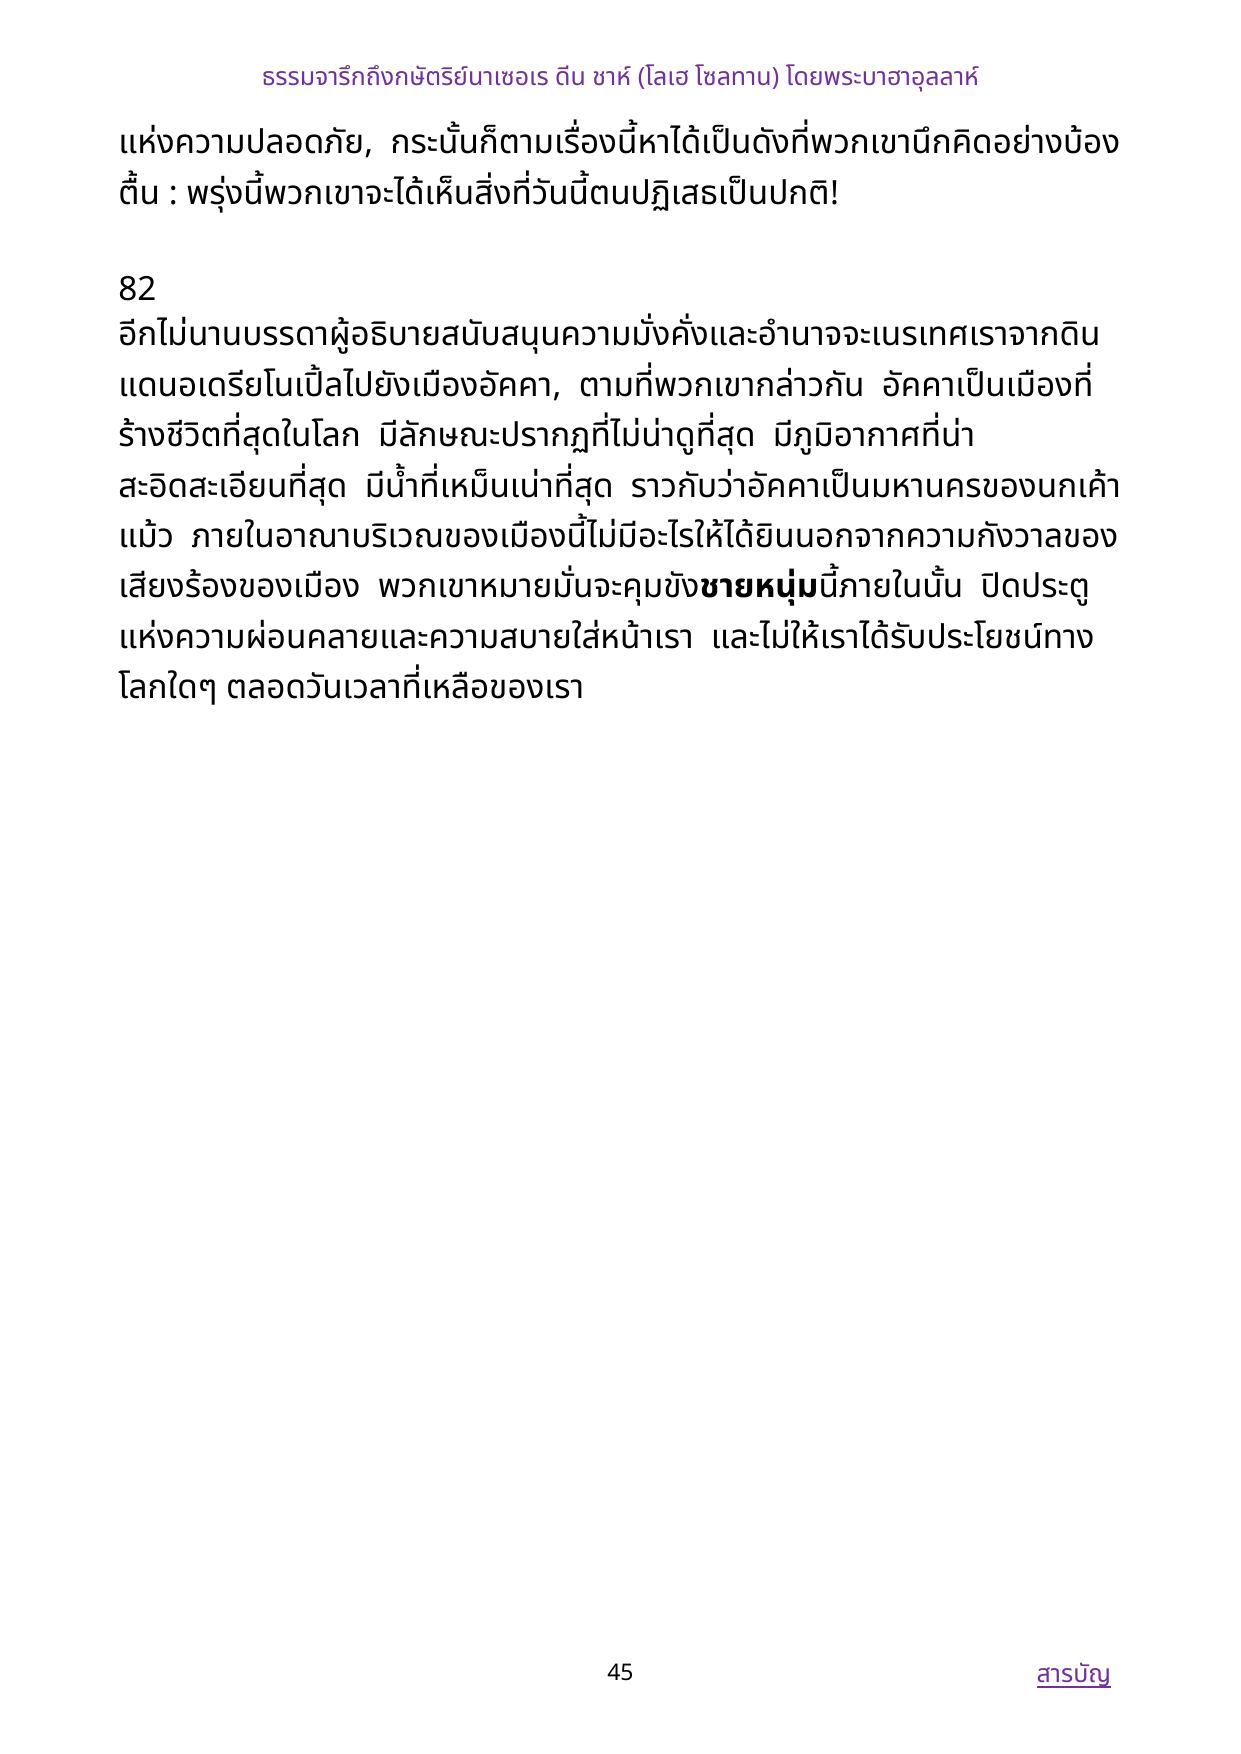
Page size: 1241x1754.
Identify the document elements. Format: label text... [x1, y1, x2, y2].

text อีกไม่นานบรรดาผู้อธิบายสนับสนุนความมั่งคั่งและอำนาจจะเนรเทศเราจากดินแดนอเดรียโนเปิ้ลไปยังเมืองอัคคา, ตามที่พวกเขากล่าวกัน อัคคาเป็นเมืองที่ร้างชีวิตที่สุดในโลก มีลักษณะปรากฏที่ไม่น่าดูที่สุด มีภูมิอากาศที่น่าสะอิดสะเอียนที่สุด มีน้ำที่เหม็นเน่าที่สุด ราวกับว่าอัคคาเป็นมหานครของนกเค้าแม้ว ภายในอาณาบริเวณของเมืองนี้ไม่มีอะไรให้ได้ยินนอกจากความกังวาลของเสียงร้องของเมือง พวกเขาหมายมั่นจะคุมขังชายหนุ่มนี้ภายในนั้น ปิดประตูแห่งความผ่อนคลายและความสบายใส่หน้าเรา และไม่ให้เราได้รับประโยชน์ทางโลกใดๆ ตลอดวันเวลาที่เหลือของเรา [118, 310, 1122, 714]
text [118, 118, 1122, 219]
text 82 [118, 265, 1122, 310]
